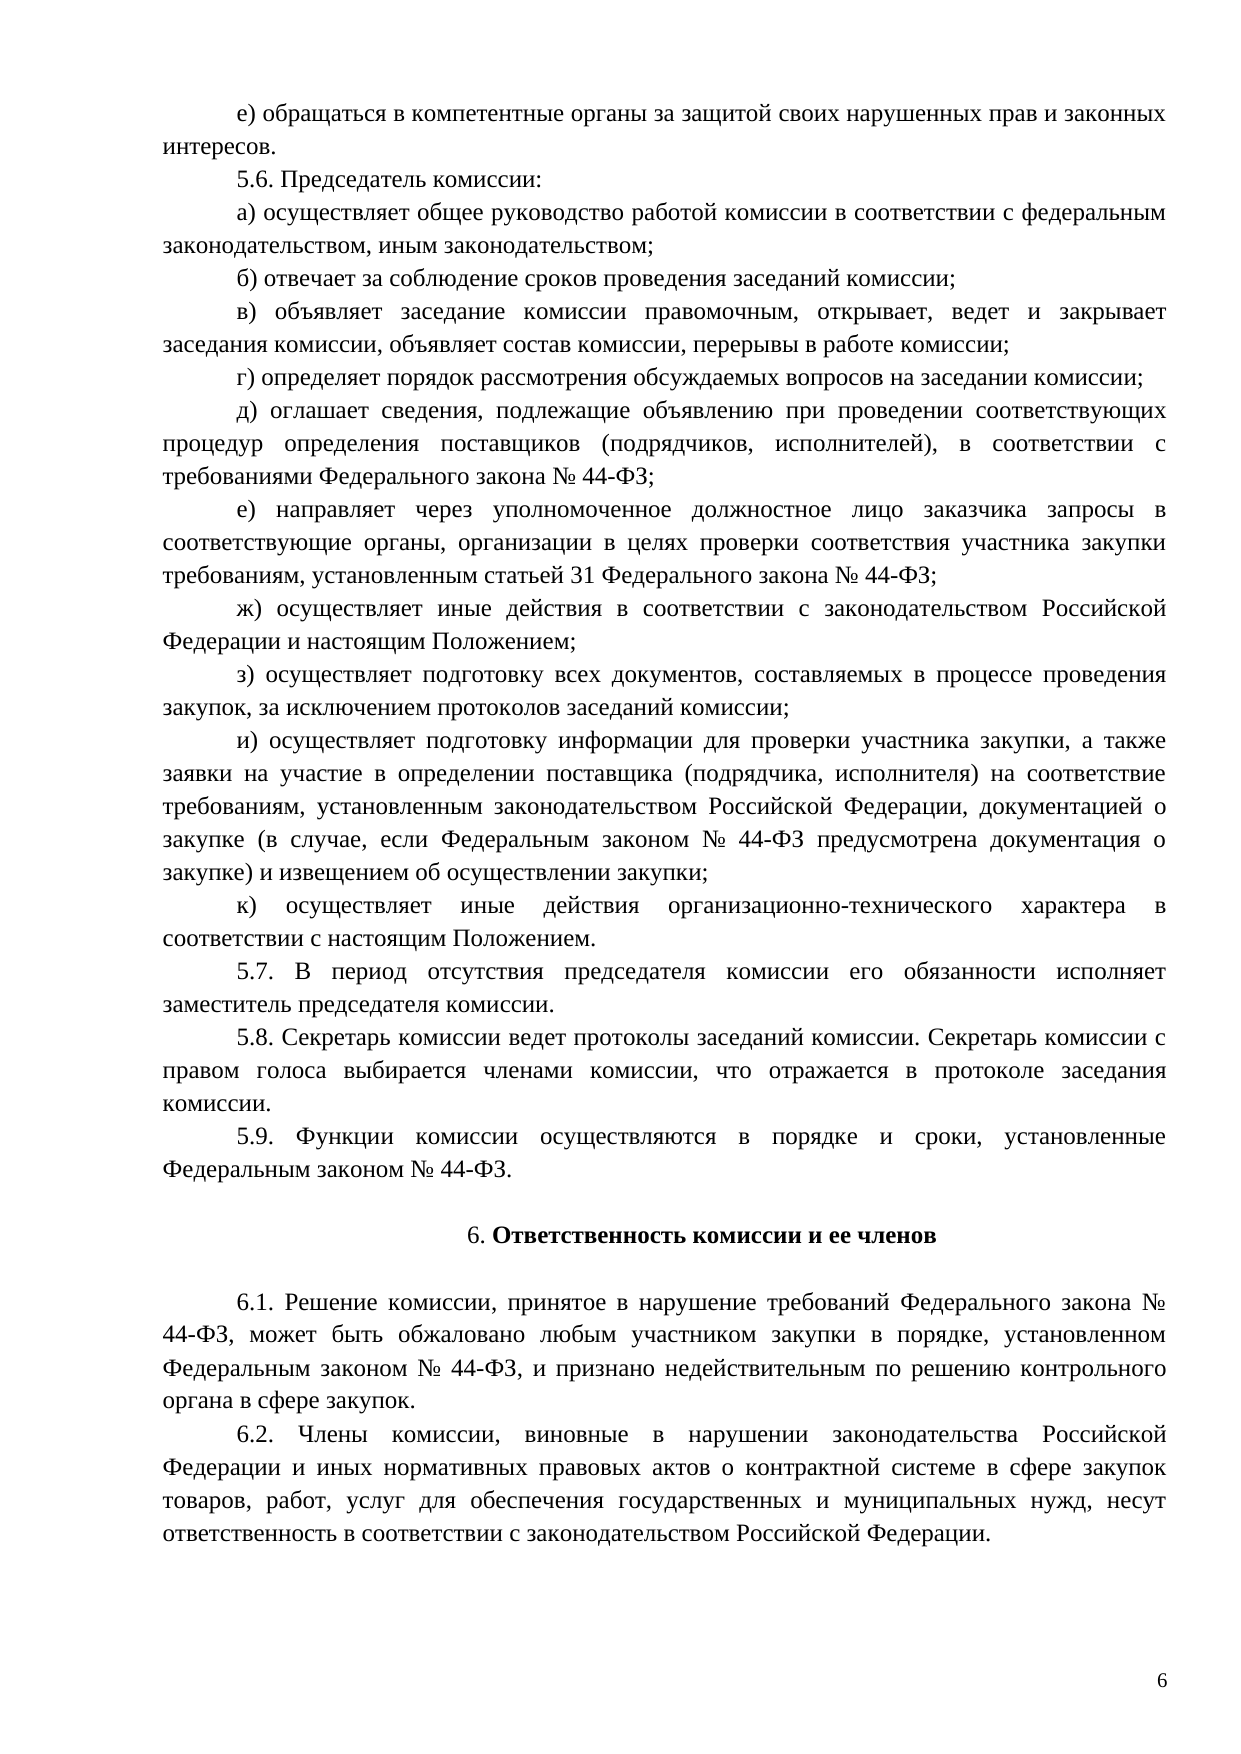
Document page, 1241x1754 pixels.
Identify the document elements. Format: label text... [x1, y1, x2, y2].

text б) отвечает за соблюдение сроков проведения заседаний комиссии; [162, 263, 1167, 292]
text к) осуществляет иные действия организационно-технического характера в соответствии с настоящим Положением. [162, 890, 1167, 952]
text 6.1. Решение комиссии, принятое в нарушение требований Федерального закона № 44-ФЗ, может быть обжаловано любым участником закупки в порядке, установленном Федеральным законом № 44-ФЗ, и признано недействительным по решению контрольного органа в сфере закупок. [162, 1287, 1167, 1414]
text 5.7. В период отсутствия председателя комиссии его обязанности исполняет заместитель председателя комиссии. [162, 956, 1167, 1018]
text 5.9. Функции комиссии осуществляются в порядке и сроки, установленные Федеральным законом № 44-ФЗ. [162, 1121, 1167, 1183]
text 5.8. Секретарь комиссии ведет протоколы заседаний комиссии. Секретарь комиссии с правом голоса выбирается членами комиссии, что отражается в протоколе заседания комиссии. [162, 1022, 1167, 1117]
text е) направляет через уполномоченное должностное лицо заказчика запросы в соответствующие органы, организации в целях проверки соответствия участника закупки требованиям, установленным статьей 31 Федерального закона № 44-ФЗ; [162, 494, 1167, 589]
text д) оглашает сведения, подлежащие объявлению при проведении соответствующих процедур определения поставщиков (подрядчиков, исполнителей), в соответствии с требованиями Федерального закона № 44-ФЗ; [162, 395, 1167, 490]
text 6. Ответственность комиссии и ее членов [162, 1221, 1167, 1249]
text в) объявляет заседание комиссии правомочным, открывает, ведет и закрывает заседания комиссии, объявляет состав комиссии, перерывы в работе комиссии; [162, 296, 1167, 358]
text е) обращаться в компетентные органы за защитой своих нарушенных прав и законных интересов. [162, 98, 1167, 159]
text 6.2. Члены комиссии, виновные в нарушении законодательства Российской Федерации и иных нормативных правовых актов о контрактной системе в сфере закупок товаров, работ, услуг для обеспечения государственных и муниципальных нужд, несут ответственность в соответствии с законодательством Российской Федерации. [162, 1419, 1167, 1546]
text г) определяет порядок рассмотрения обсуждаемых вопросов на заседании комиссии; [162, 362, 1167, 391]
text з) осуществляет подготовку всех документов, составляемых в процессе проведения закупок, за исключением протоколов заседаний комиссии; [162, 659, 1167, 721]
text и) осуществляет подготовку информации для проверки участника закупки, а также заявки на участие в определении поставщика (подрядчика, исполнителя) на соответствие требованиям, установленным законодательством Российской Федерации, документацией о закупке (в случае, если Федеральным законом № 44-ФЗ предусмотрена документация о закупке) и извещением об осуществлении закупки; [162, 725, 1167, 886]
text 5.6. Председатель комиссии: [162, 164, 1167, 193]
text ж) осуществляет иные действия в соответствии с законодательством Российской Федерации и настоящим Положением; [162, 593, 1167, 655]
text а) осуществляет общее руководство работой комиссии в соответствии с федеральным законодательством, иным законодательством; [162, 197, 1167, 259]
